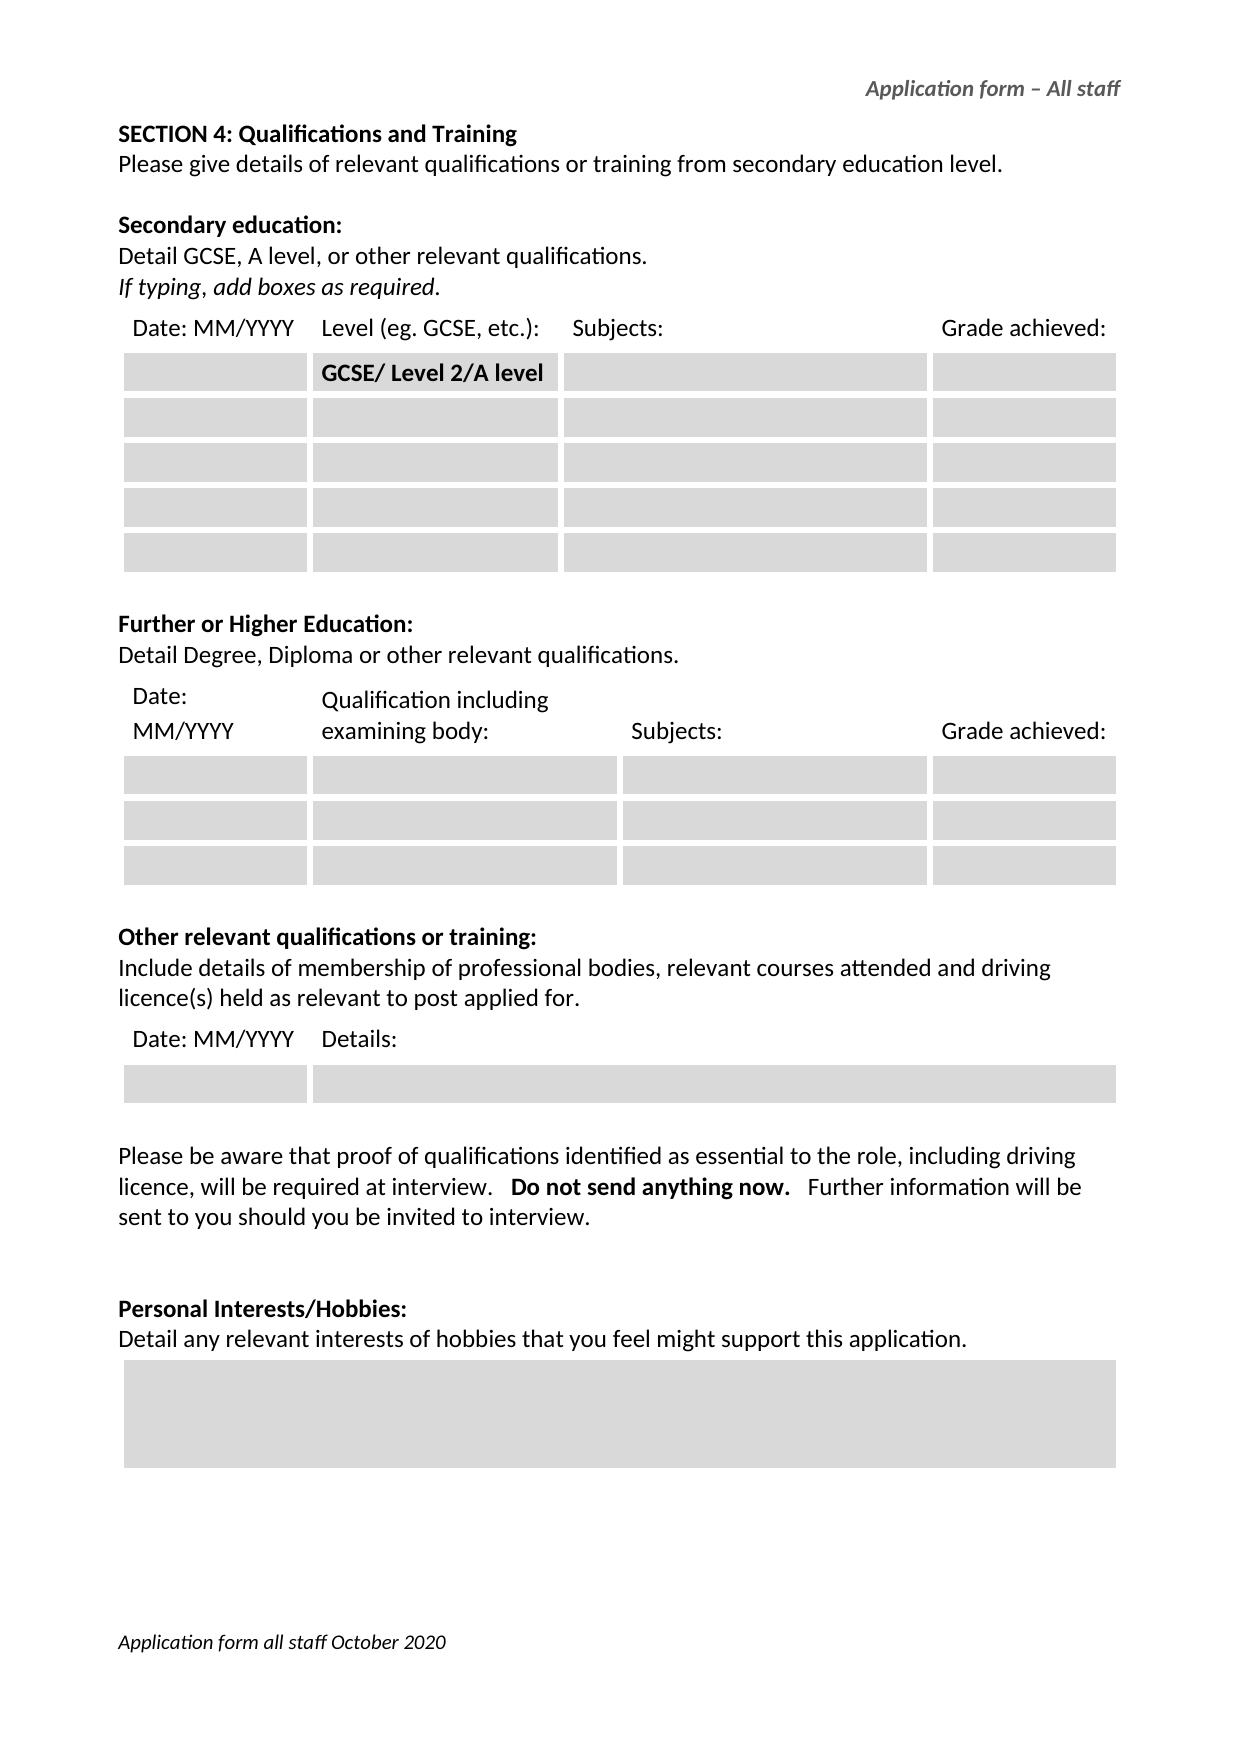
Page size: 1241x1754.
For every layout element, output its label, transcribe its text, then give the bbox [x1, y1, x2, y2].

text Detail any relevant interests of hobbies that you feel might support this application. [118, 1323, 1122, 1354]
table_cell [564, 488, 927, 527]
table_cell [623, 846, 927, 885]
table_cell [933, 756, 1116, 794]
text Detail GCSE, A level, or other relevant qualifications. [118, 240, 1122, 271]
table_cell [933, 801, 1116, 840]
table_cell [124, 353, 307, 391]
table_cell [124, 756, 307, 794]
table_cell [124, 533, 307, 572]
table_cell [124, 488, 307, 527]
table_cell [313, 488, 558, 527]
text Include details of membership of professional bodies, relevant courses attended and driving licence(s) held as relevant to post applied for. [118, 952, 1122, 1013]
table_cell [933, 488, 1116, 527]
table_cell [124, 443, 307, 482]
table_header Subjects: [564, 308, 927, 346]
table_cell [313, 533, 558, 572]
text Personal Interests/Hobbies: [118, 1293, 1122, 1323]
text Detail Degree, Diploma or other relevant qualifications. [118, 639, 1122, 670]
table_cell [313, 443, 558, 482]
table_cell [313, 398, 558, 437]
table_cell [124, 846, 307, 885]
table_header Date: MM/YYYY [124, 308, 307, 346]
table_cell [623, 801, 927, 840]
table_header [124, 1360, 1116, 1468]
table_cell [933, 846, 1116, 885]
table_cell [124, 398, 307, 437]
table_cell [124, 1065, 307, 1103]
text Other relevant qualifications or training: [118, 922, 1122, 952]
table_header Grade achieved: [933, 308, 1116, 346]
table_cell [564, 533, 927, 572]
table_header Details: [313, 1019, 1116, 1058]
subtitle SECTION 4: Qualifications and Training [118, 118, 1122, 149]
table_cell [933, 533, 1116, 572]
table_cell GCSE/ Level 2/A level [313, 353, 558, 391]
table_header Date: MM/YYYY [124, 1019, 307, 1058]
table_cell [313, 756, 617, 794]
table_header Grade achieved: [933, 676, 1116, 749]
table_header Subjects: [623, 676, 927, 749]
table_cell [313, 801, 617, 840]
table_cell [313, 846, 617, 885]
table_header Level (eg. GCSE, etc.): [313, 308, 558, 346]
table_header Date: MM/YYYY [124, 676, 307, 749]
table_cell [933, 353, 1116, 391]
table_cell [564, 398, 927, 437]
table_cell [623, 756, 927, 794]
text Secondary education: [118, 210, 1122, 240]
text If typing, add boxes as required. [118, 271, 1122, 301]
table_cell [564, 443, 927, 482]
text Please be aware that proof of qualifications identified as essential to the role, including driving licence, will be required at interview. Do not send anything now. Further information will be sent to you should you be invited to interview. [118, 1140, 1122, 1232]
table_cell [933, 443, 1116, 482]
table_cell [564, 353, 927, 391]
table_cell [313, 1065, 1116, 1103]
table_header Qualification including examining body: [313, 676, 617, 749]
table_cell [124, 801, 307, 840]
text Further or Higher Education: [118, 609, 1122, 639]
text Please give details of relevant qualifications or training from secondary education level. [118, 149, 1122, 179]
table_cell [933, 398, 1116, 437]
